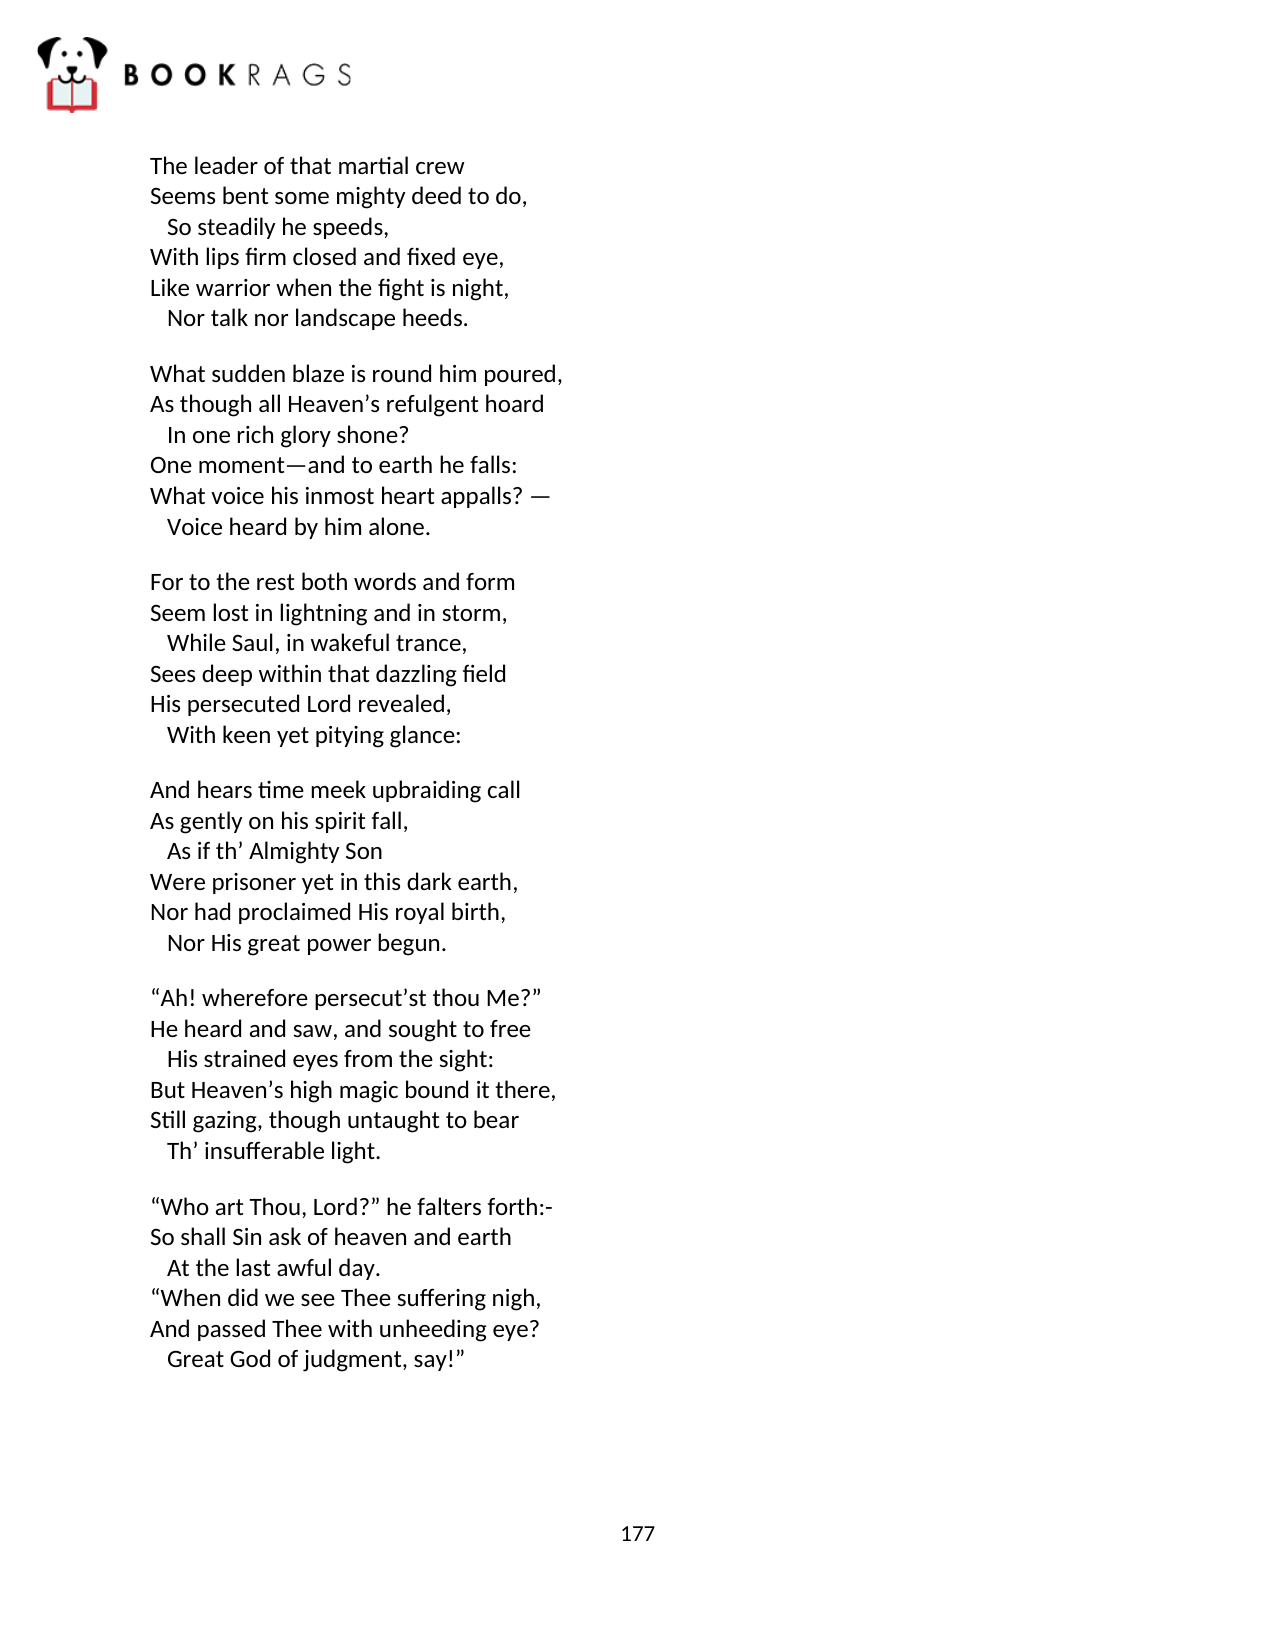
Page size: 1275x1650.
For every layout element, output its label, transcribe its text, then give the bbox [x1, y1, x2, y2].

text For to the rest both words and form Seem lost in lightning and in storm, While Saul, in wakeful trance, Sees deep within that dazzling field His persecuted Lord revealed, With keen yet pitying glance: [150, 566, 1125, 749]
text And hears time meek upbraiding call As gently on his spirit fall, As if th’ Almighty Son Were prisoner yet in this dark earth, Nor had proclaimed His royal birth, Nor His great power begun. [150, 774, 1125, 957]
text The leader of that martial crew Seems bent some mighty deed to do, So steadily he speeds, With lips firm closed and fixed eye, Like warrior when the fight is night, Nor talk nor landscape heeds. [150, 150, 1125, 333]
text “Who art Thou, Lord?” he falters forth:- So shall Sin ask of heaven and earth At the last awful day. “When did we see Thee suffering nigh, And passed Thee with unheeding eye? Great God of judgment, say!” [150, 1191, 1125, 1374]
picture [37, 37, 351, 113]
text What sudden blaze is round him poured, As though all Heaven’s refulgent hoard In one rich glory shone? One moment—­and to earth he falls: What voice his inmost heart appalls? — Voice heard by him alone. [150, 358, 1125, 541]
text “Ah! wherefore persecut’st thou Me?” He heard and saw, and sought to free His strained eyes from the sight: But Heaven’s high magic bound it there, Still gazing, though untaught to bear Th’ insufferable light. [150, 982, 1125, 1166]
